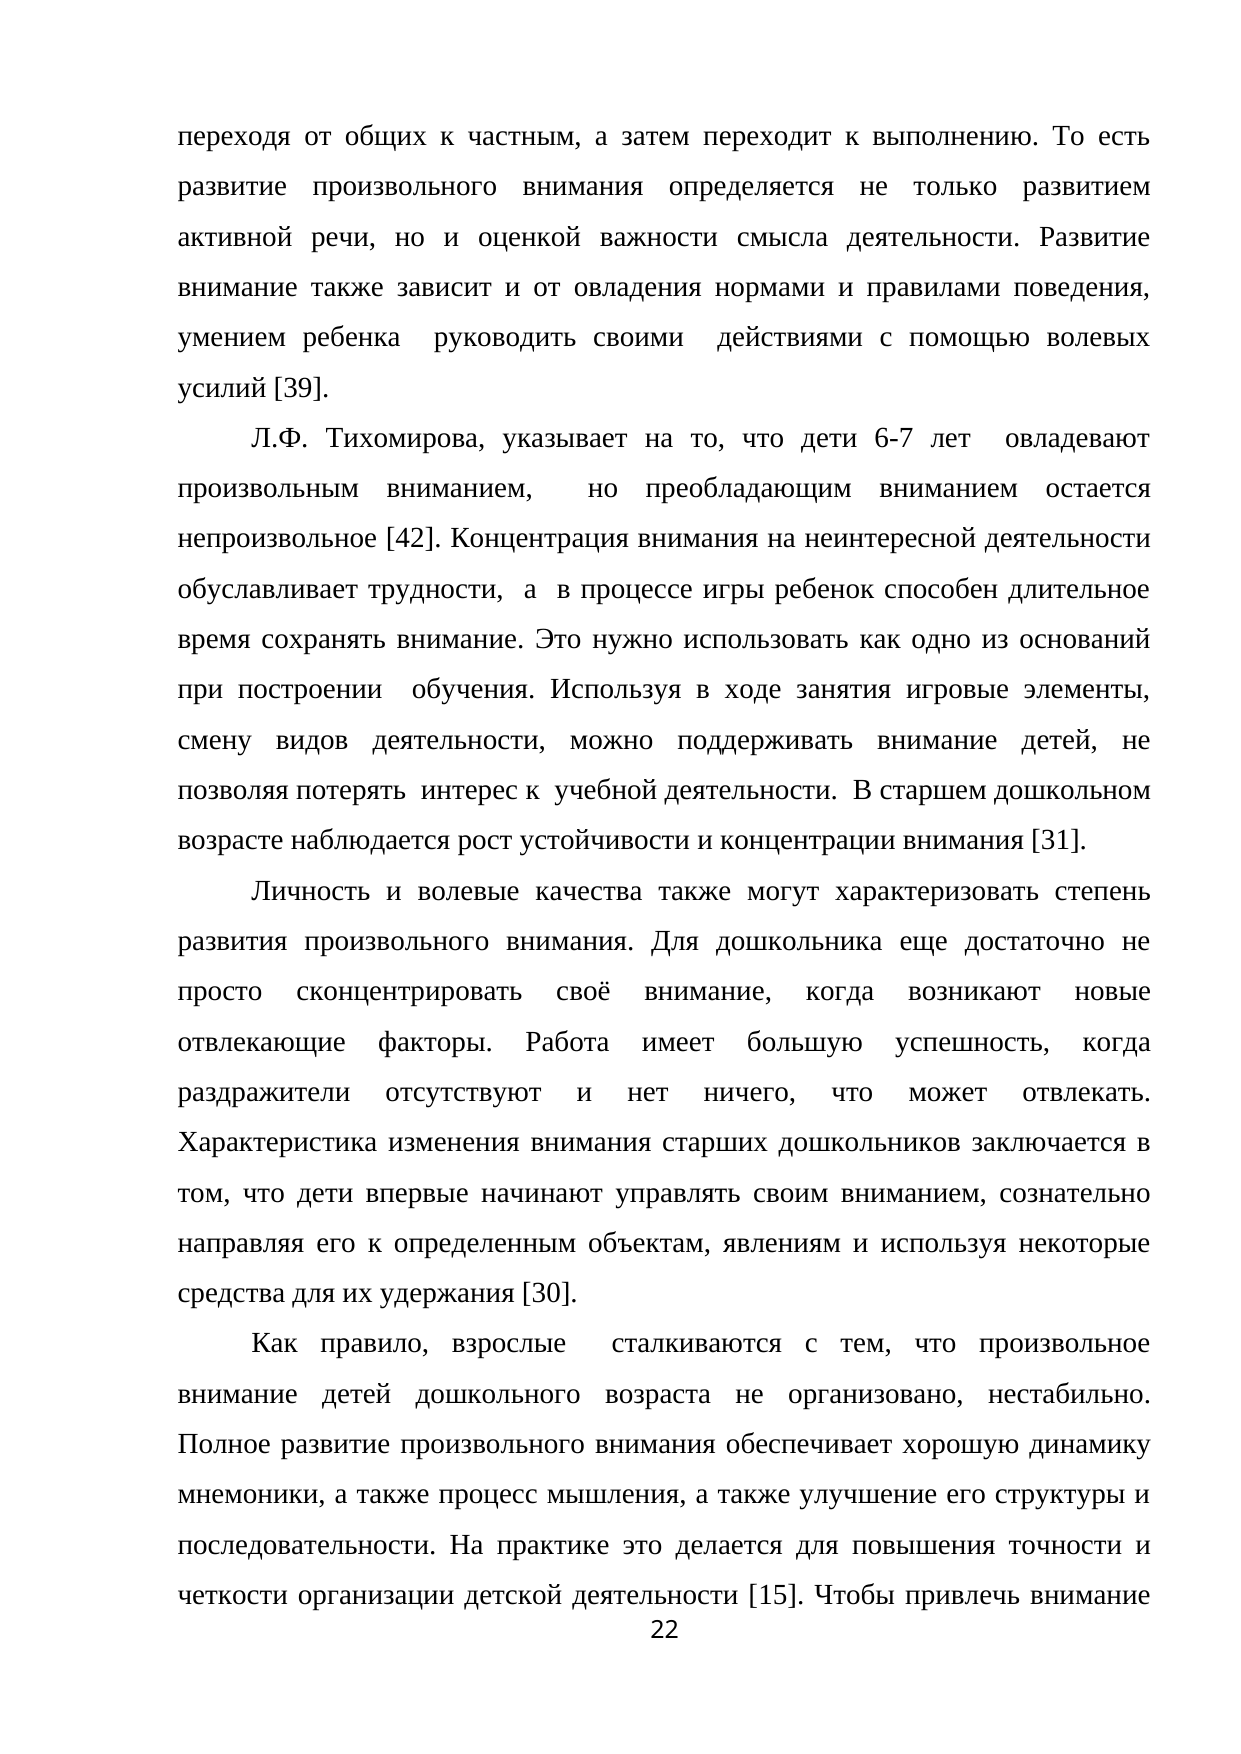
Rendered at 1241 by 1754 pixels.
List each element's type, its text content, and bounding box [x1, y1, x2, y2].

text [177, 1326, 1152, 1611]
text Личность и волевые качества также могут характеризовать степень развития произвольного внимания. Для дошкольника еще достаточно не просто сконцентрировать своё внимание, когда возникают новые отвлекающие факторы. Работа имеет большую успешность, когда раздражители отсутствуют и нет ничего, что может отвлекать. Характеристика изменения внимания старших дошкольников заключается в том, что дети впервые начинают управлять своим вниманием, сознательно направляя его к определенным объектам, явлениям и используя некоторые средства для их удержания [30]. [177, 873, 1152, 1309]
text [177, 118, 1152, 403]
text Л.Ф. Тихомирова, указывает на то, что дети 6-7 лет овладевают произвольным вниманием, но преобладающим вниманием остается непроизвольное [42]. Концентрация внимания на неинтересной деятельности обуславливает трудности, а в процессе игры ребенок способен длительное время сохранять внимание. Это нужно использовать как одно из оснований при построении обучения. Используя в ходе занятия игровые элементы, смену видов деятельности, можно поддерживать внимание детей, не позволяя потерять интерес к учебной деятельности. В старшем дошкольном возрасте наблюдается рост устойчивости и концентрации внимания [31]. [177, 420, 1152, 856]
